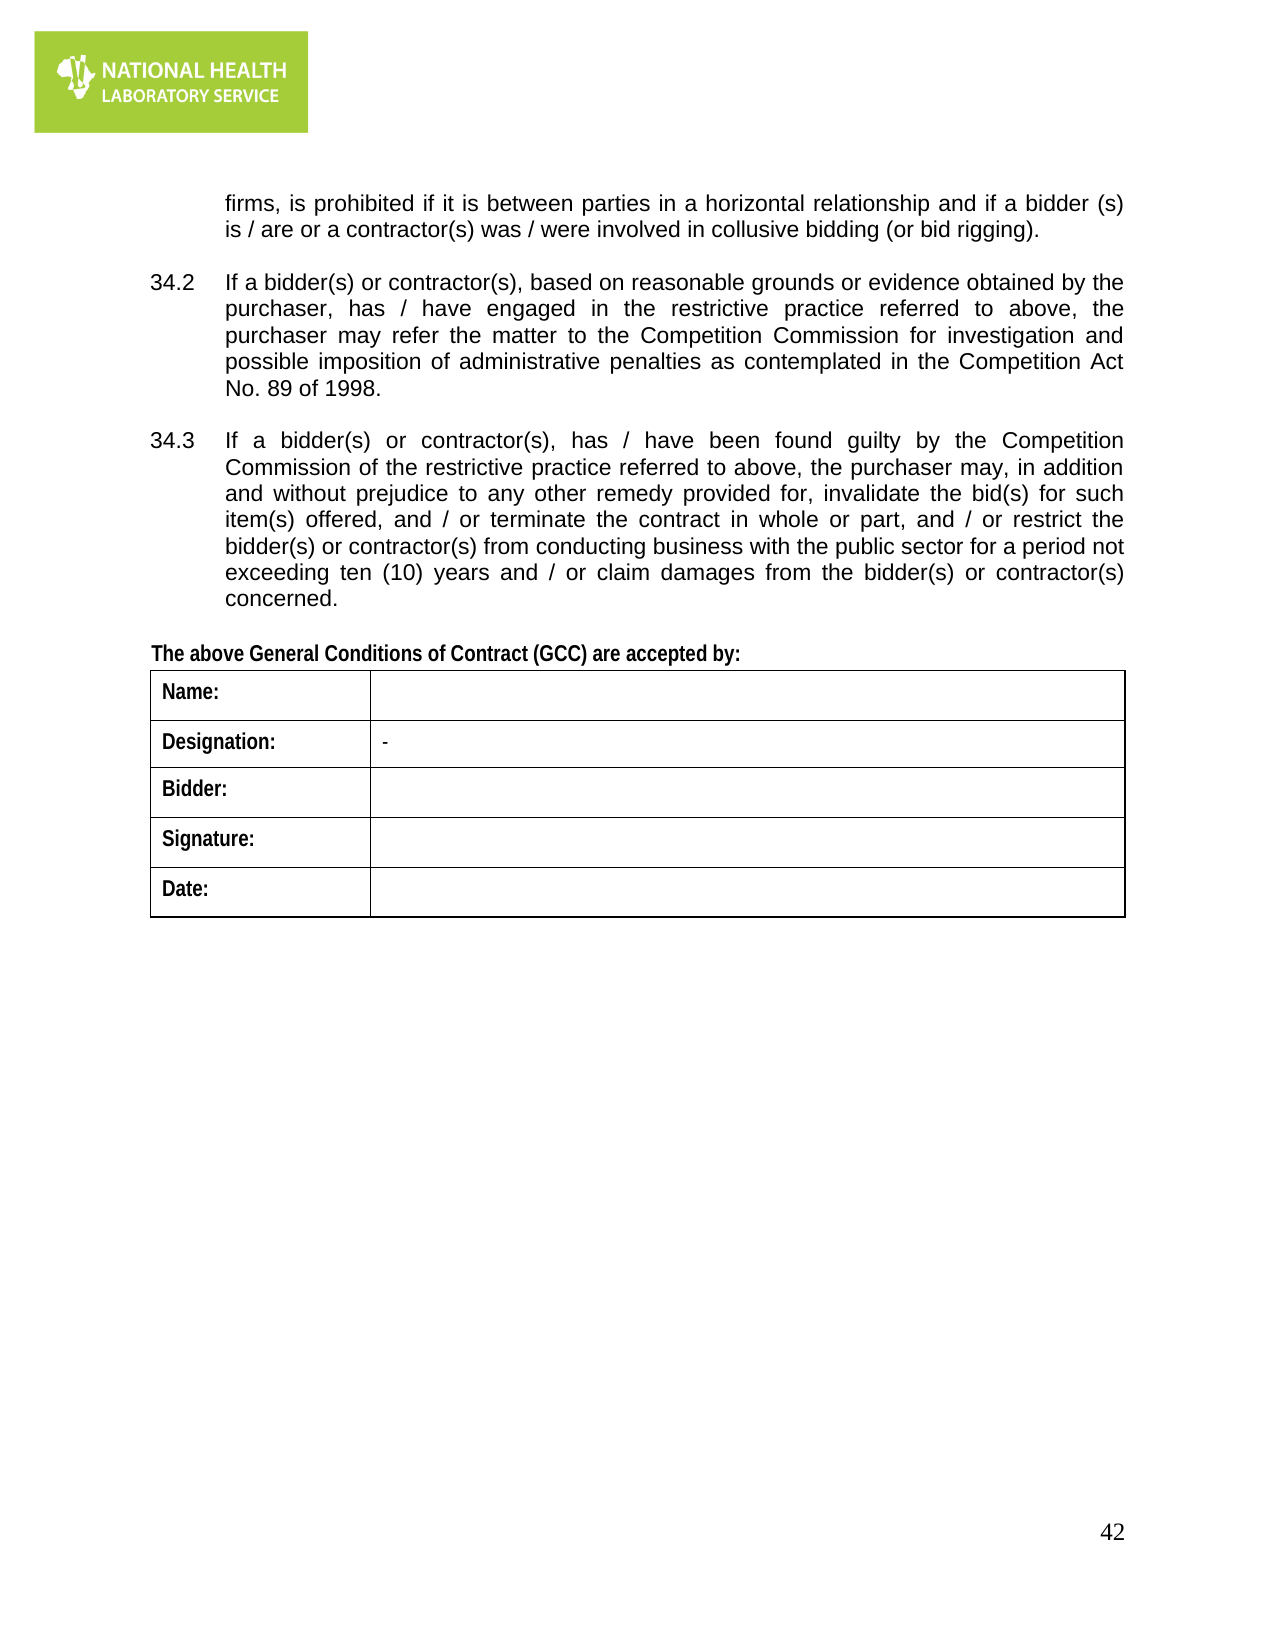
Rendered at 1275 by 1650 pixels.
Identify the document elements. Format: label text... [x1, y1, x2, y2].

table_header [371, 671, 1124, 720]
table_cell [371, 868, 1124, 916]
picture [34, 31, 309, 133]
table_cell - [371, 721, 1124, 767]
table_cell [371, 818, 1124, 867]
table_cell Bidder: [151, 768, 370, 817]
table_cell Signature: [151, 818, 370, 867]
table_cell Designation: [151, 721, 370, 767]
text The above General Conditions of Contract (GCC) are accepted by: [151, 640, 1125, 667]
table_cell [371, 768, 1124, 817]
table_cell Date: [151, 868, 370, 916]
text 34.3 If a bidder(s) or contractor(s), has / have been found guilty by the Competition Commission of the restrictive practice referred to above, the purchaser may, in addition and without prejudice to any other remedy provided for, invalidate the bid(s) for such item(s) offered, and / or terminate the contract in whole or part, and / or restrict the bidder(s) or contractor(s) from conducting business with the public sector for a period not exceeding ten (10) years and / or claim damages from the bidder(s) or contractor(s) concerned. [150, 427, 1125, 612]
table_header Name: [151, 671, 370, 720]
text 34.2 If a bidder(s) or contractor(s), based on reasonable grounds or evidence obtained by the purchaser, has / have engaged in the restrictive practice referred to above, the purchaser may refer the matter to the Competition Commission for investigation and possible imposition of administrative penalties as contemplated in the Competition Act No. 89 of 1998. [150, 269, 1125, 401]
